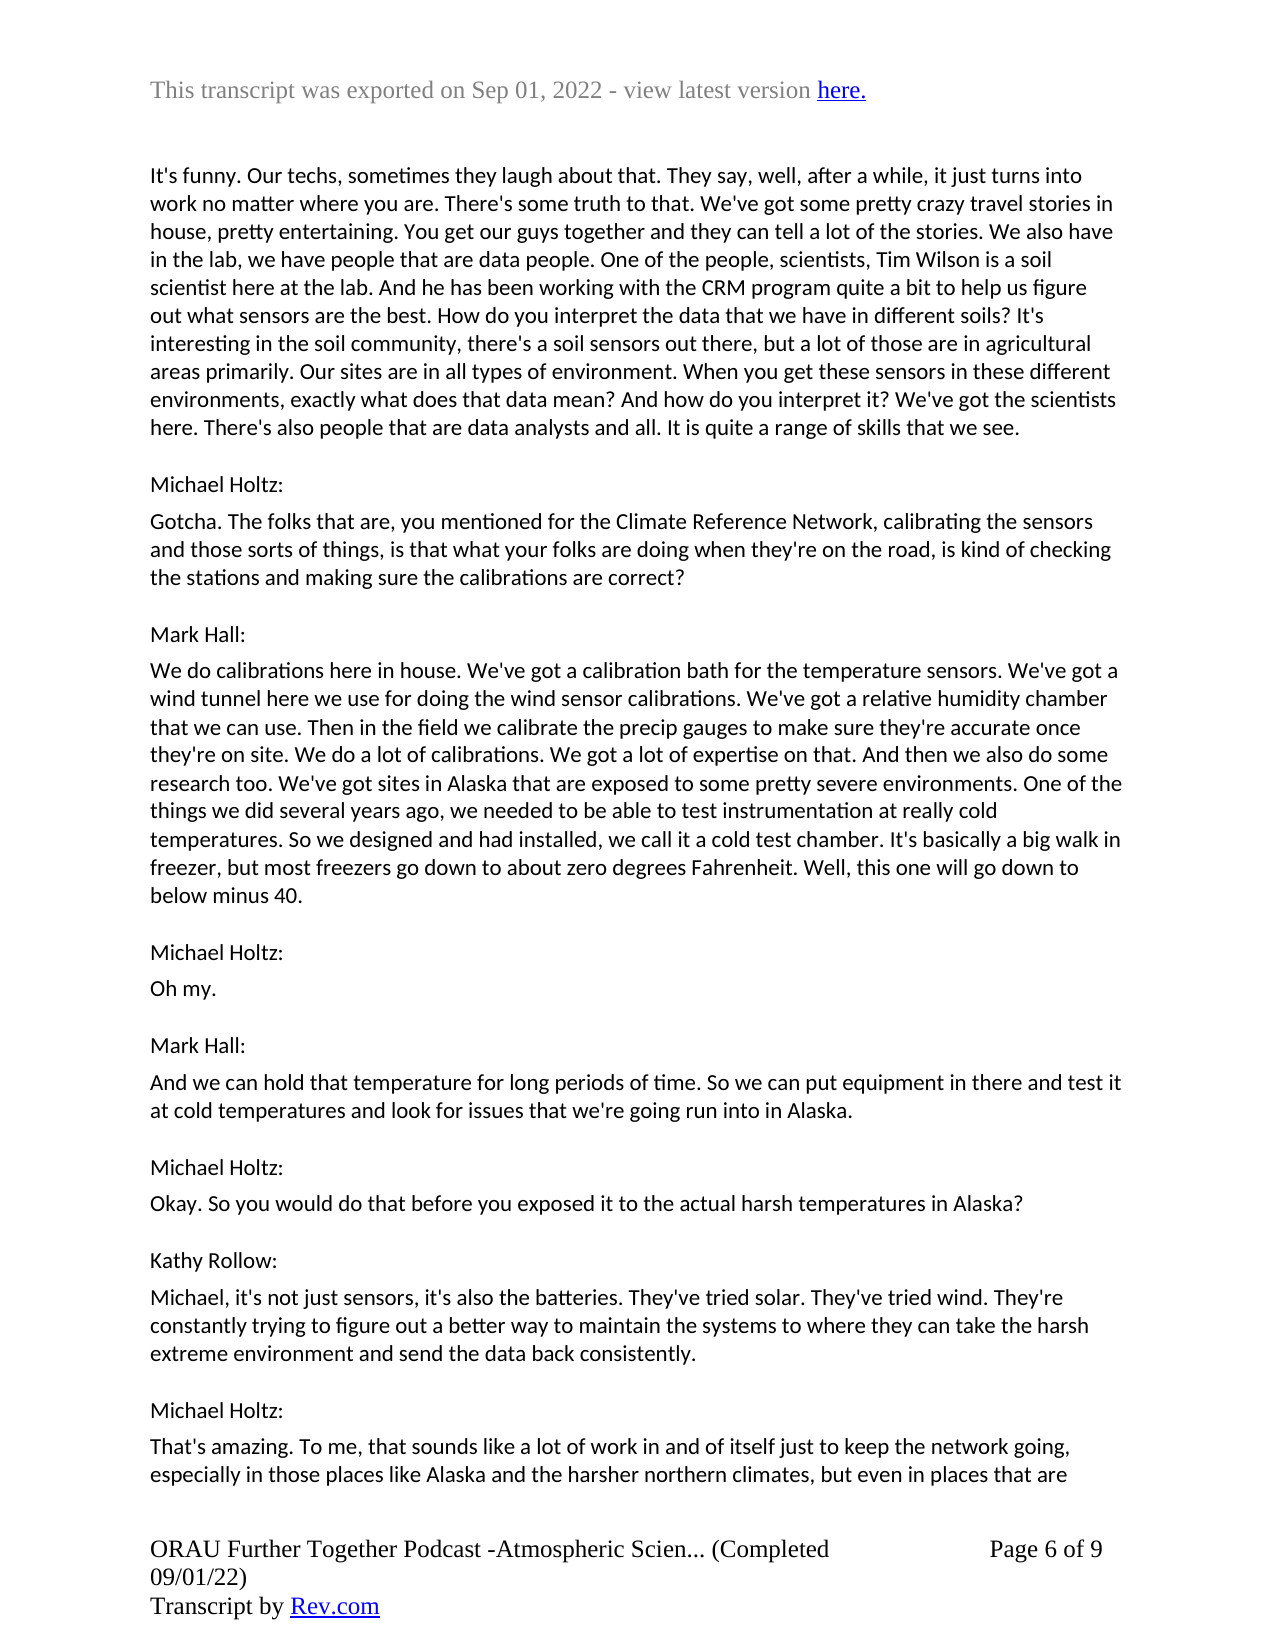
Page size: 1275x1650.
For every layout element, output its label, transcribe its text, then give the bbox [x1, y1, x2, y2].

text Gotcha. The folks that are, you mentioned for the Climate Reference Network, calibrating the sensors and those sorts of things, is that what your folks are doing when they're on the road, is kind of checking the stations and making sure the calibrations are correct? [150, 507, 1125, 591]
text Michael Holtz: [150, 471, 1125, 499]
text Mark Hall: [150, 1031, 1125, 1059]
text Michael Holtz: [150, 938, 1125, 966]
text Kathy Rollow: [150, 1247, 1125, 1274]
text Michael Holtz: [150, 1396, 1125, 1424]
text Michael, it's not just sensors, it's also the batteries. They've tried solar. They've tried wind. They're constantly trying to figure out a better way to maintain the systems to where they can take the harsh extreme environment and send the data back consistently. [150, 1283, 1125, 1367]
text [150, 1432, 1125, 1488]
text It's funny. Our techs, sometimes they laugh about that. They say, well, after a while, it just turns into work no matter where you are. There's some truth to that. We've got some pretty crazy travel stories in house, pretty entertaining. You get our guys together and they can tell a lot of the stories. We also have in the lab, we have people that are data people. One of the people, scientists, Tim Wilson is a soil scientist here at the lab. And he has been working with the CRM program quite a bit to help us figure out what sensors are the best. How do you interpret the data that we have in different soils? It's interesting in the soil community, there's a soil sensors out there, but a lot of those are in agricultural areas primarily. Our sites are in all types of environment. When you get these sensors in these different environments, exactly what does that data mean? And how do you interpret it? We've got the scientists here. There's also people that are data analysts and all. It is quite a range of skills that we see. [150, 161, 1125, 441]
text Oh my. [150, 974, 1125, 1002]
text And we can hold that temperature for long periods of time. So we can put equipment in there and test it at cold temperatures and look for issues that we're going run into in Alaska. [150, 1068, 1125, 1124]
text We do calibrations here in house. We've got a calibration bath for the temperature sensors. We've got a wind tunnel here we use for doing the wind sensor calibrations. We've got a relative humidity chamber that we can use. Then in the field we calibrate the precip gauges to make sure they're accurate once they're on site. We do a lot of calibrations. We got a lot of expertise on that. And then we also do some research too. We've got sites in Alaska that are exposed to some pretty severe environments. One of the things we did several years ago, we needed to be able to test instrumentation at really cold temperatures. So we designed and had installed, we call it a cold test chamber. It's basically a big walk in freezer, but most freezers go down to about zero degrees Fahrenheit. Well, this one will go down to below minus 40. [150, 657, 1125, 909]
text Mark Hall: [150, 620, 1125, 648]
text Okay. So you would do that before you exposed it to the actual harsh temperatures in Alaska? [150, 1189, 1125, 1217]
text Michael Holtz: [150, 1153, 1125, 1181]
